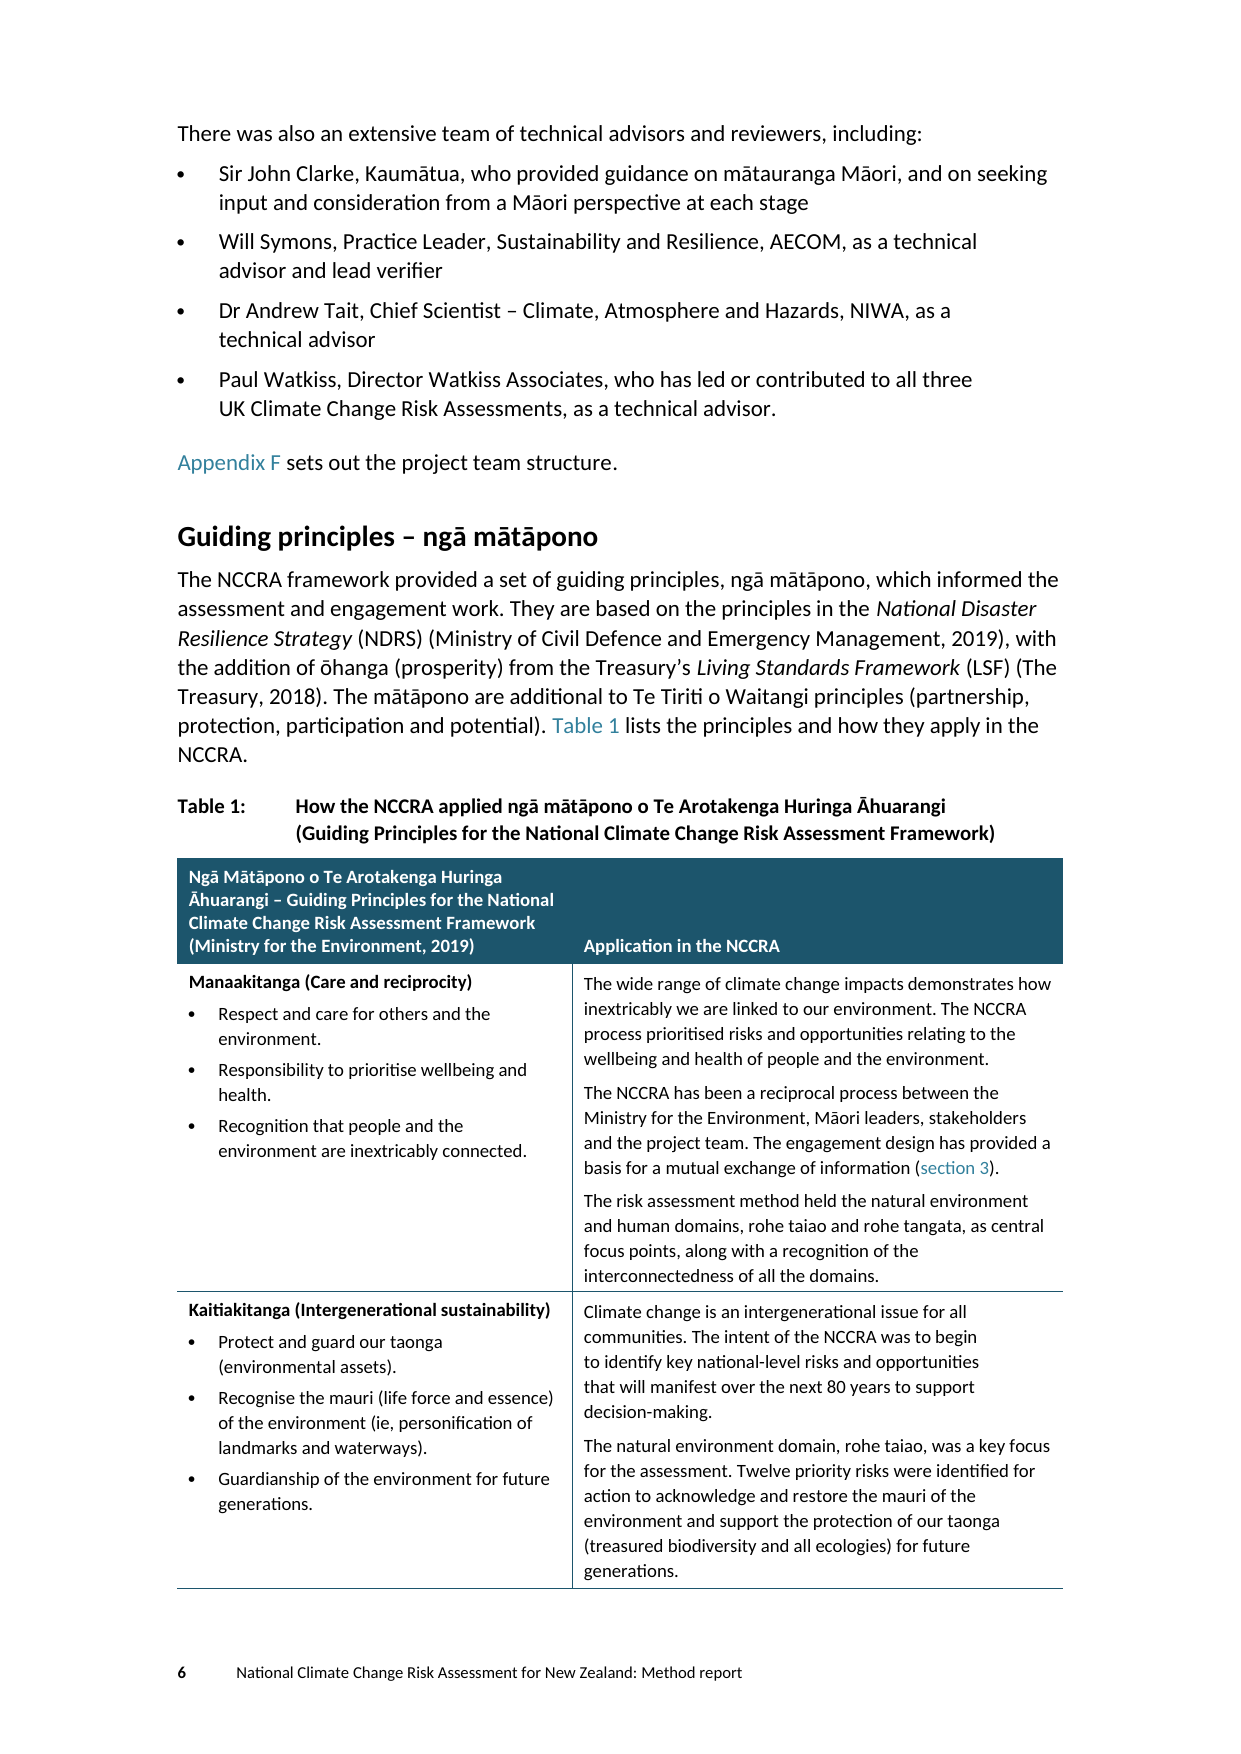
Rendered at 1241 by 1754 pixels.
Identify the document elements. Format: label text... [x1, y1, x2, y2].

table_header Ngā Mātāpono o Te Arotakenga Huringa Āhuarangi – Guiding Principles for the National Climate Change Risk Assessment Framework (Ministry for the Environment, 2019) [177, 859, 572, 963]
table_cell Manaakitanga (Care and reciprocity) Respect and care for others and the environment. Responsibility to prioritise wellbeing and health. Recognition that people and the environment are inextricably connected. [177, 964, 572, 1291]
text Will Symons, Practice Leader, Sustainability and Resilience, AECOM, as a technical advisor and lead verifier [177, 226, 1063, 285]
text There was also an extensive team of technical advisors and reviewers, including: [177, 118, 1063, 147]
text Appendix F sets out the project team structure. [177, 447, 1063, 476]
subtitle Guiding principles – ngā mātāpono [177, 518, 1063, 554]
table_header Application in the NCCRA [573, 859, 1063, 963]
table_cell The wide range of climate change impacts demonstrates how inextricably we are linked to our environment. The NCCRA process prioritised risks and opportunities relating to the wellbeing and health of people and the environment. The NCCRA has been a reciprocal process between the Ministry for the Environment, Māori leaders, stakeholders and the project team. The engagement design has provided a basis for a mutual exchange of information (section 3). The risk assessment method held the natural environment and human domains, rohe taiao and rohe tangata, as central focus points, along with a recognition of the interconnectedness of all the domains. [573, 964, 1063, 1291]
table_cell Kaitiakitanga (Intergenerational sustainability) Protect and guard our taonga (environmental assets). Recognise the mauri (life force and essence) of the environment (ie, personification of landmarks and waterways). Guardianship of the environment for future generations. [177, 1292, 572, 1588]
table_cell Climate change is an intergenerational issue for all communities. The intent of the NCCRA was to begin to identify key national-level risks and opportunities that will manifest over the next 80 years to support decision-making. The natural environment domain, rohe taiao, was a key focus for the assessment. Twelve priority risks were identified for action to acknowledge and restore the mauri of the environment and support the protection of our taonga (treasured biodiversity and all ecologies) for future generations. [573, 1292, 1063, 1588]
text The NCCRA framework provided a set of guiding principles, ngā mātāpono, which informed the assessment and engagement work. They are based on the principles in the National Disaster Resilience Strategy (NDRS) (Ministry of Civil Defence and Emergency Management, 2019), with the addition of ōhanga (prosperity) from the Treasury’s Living Standards Framework (LSF) (The Treasury, 2018). The mātāpono are additional to Te Tiriti o Waitangi principles (partnership, protection, participation and potential). Table 1 lists the principles and how they apply in the NCCRA. [177, 564, 1063, 768]
text Paul Watkiss, Director Watkiss Associates, who has led or contributed to all three UK Climate Change Risk Assessments, as a technical advisor. [177, 364, 1063, 422]
text Dr Andrew Tait, Chief Scientist – Climate, Atmosphere and Hazards, NIWA, as a technical advisor [177, 295, 1063, 353]
text Sir John Clarke, Kaumātua, who provided guidance on mātauranga Māori, and on seeking input and consideration from a Māori perspective at each stage [177, 158, 1063, 216]
